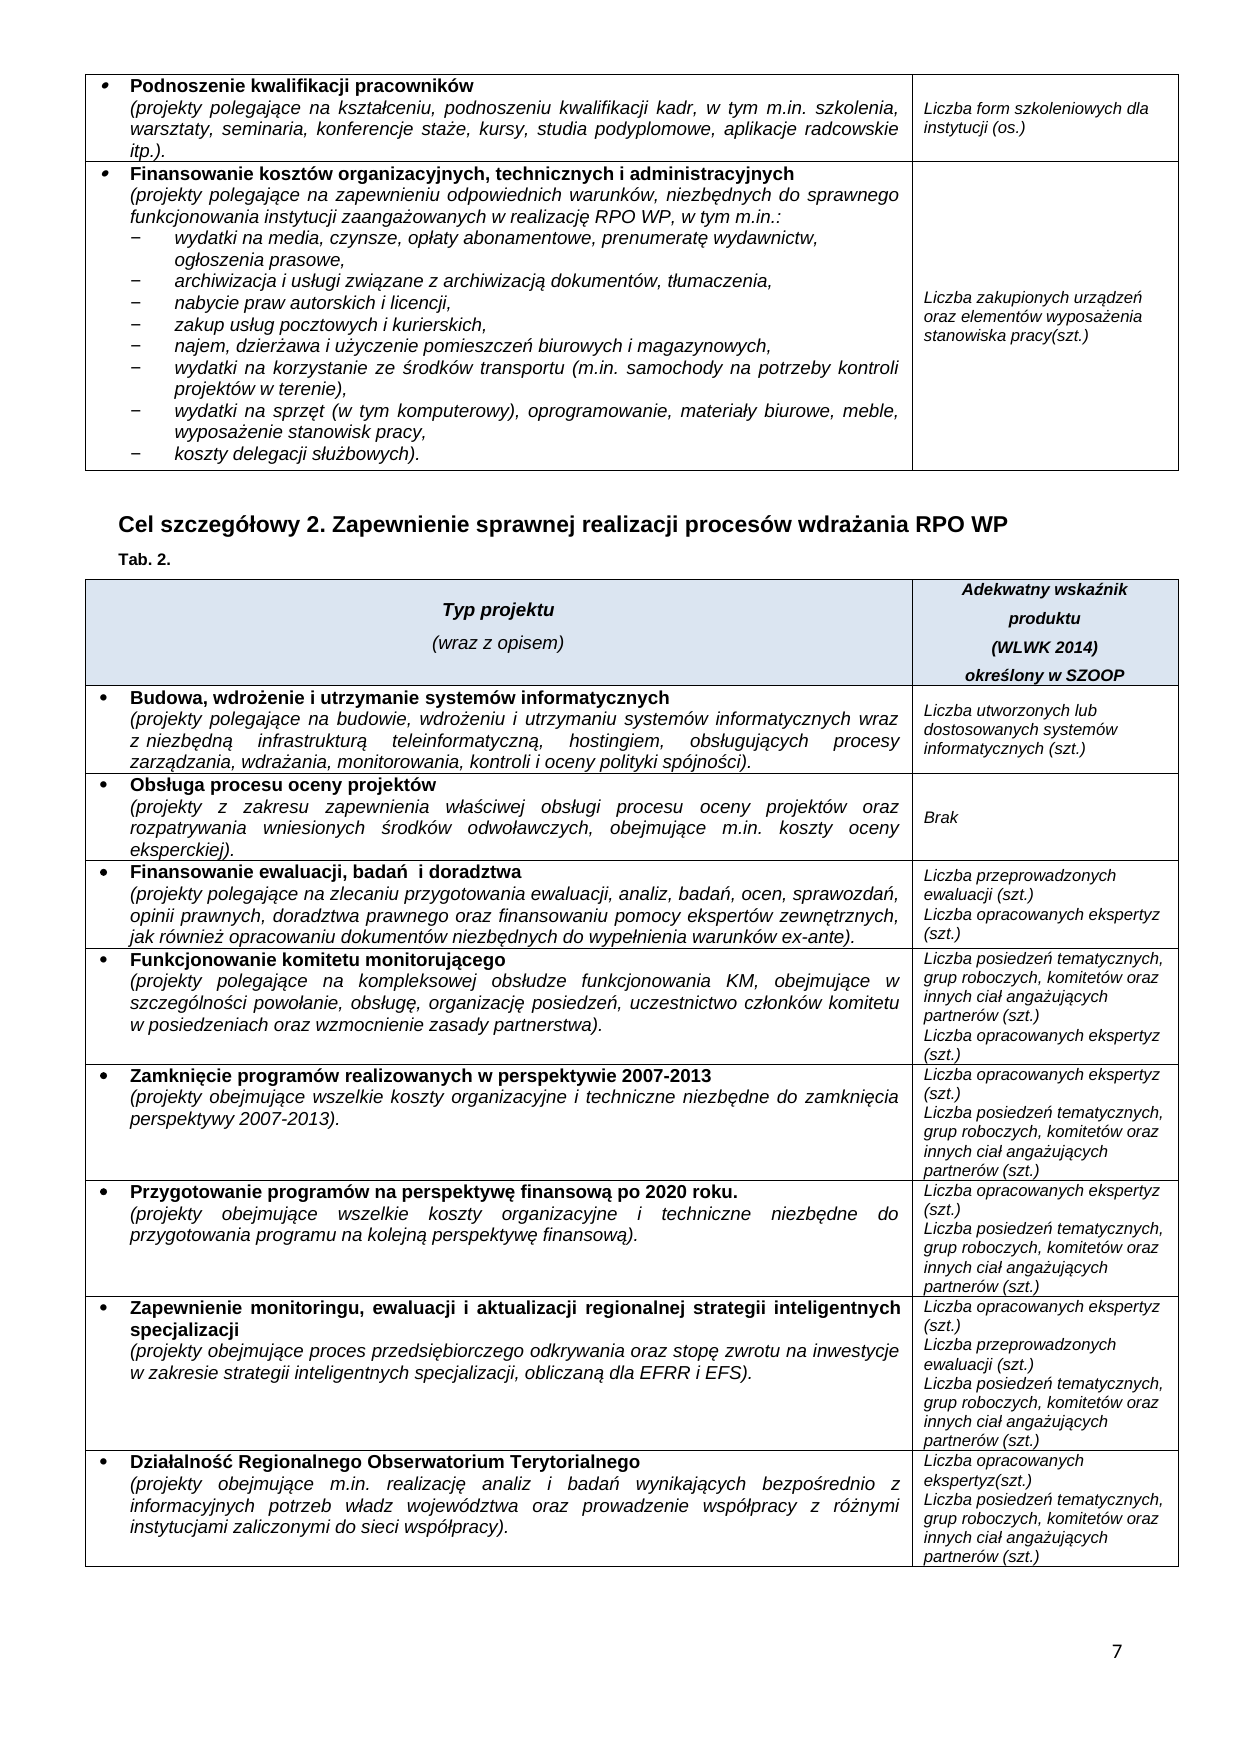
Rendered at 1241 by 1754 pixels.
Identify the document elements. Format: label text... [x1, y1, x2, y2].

table_cell Działalność Regionalnego Obserwatorium Terytorialnego (projekty obejmujące m.in. realizację analiz i badań wynikających bezpośrednio z informacyjnych potrzeb władz województwa oraz prowadzenie współpracy z różnymi instytucjami zaliczonymi do sieci współpracy). [86, 1451, 912, 1566]
table_cell Brak [913, 774, 1178, 860]
table_cell Budowa, wdrożenie i utrzymanie systemów informatycznych (projekty polegające na budowie, wdrożeniu i utrzymaniu systemów informatycznych wraz z niezbędną infrastrukturą teleinformatyczną, hostingiem, obsługujących procesy zarządzania, wdrażania, monitorowania, kontroli i oceny polityki spójności). [86, 686, 912, 773]
list Cel szczegółowy 2. Zapewnienie sprawnej realizacji procesów wdrażania RPO WP [118, 511, 1122, 537]
table_cell Funkcjonowanie komitetu monitorującego (projekty polegające na kompleksowej obsłudze funkcjonowania KM, obejmujące w szczególności powołanie, obsługę, organizację posiedzeń, uczestnictwo członków komitetu w posiedzeniach oraz wzmocnienie zasady partnerstwa). [86, 949, 912, 1064]
list Tab. 2. [118, 550, 1122, 569]
table_cell Liczba przeprowadzonych ewaluacji (szt.) Liczba opracowanych ekspertyz (szt.) [913, 861, 1178, 948]
table_cell Liczba posiedzeń tematycznych, grup roboczych, komitetów oraz innych ciał angażujących partnerów (szt.) Liczba opracowanych ekspertyz (szt.) [913, 949, 1178, 1064]
table_cell Liczba opracowanych ekspertyz(szt.) Liczba posiedzeń tematycznych, grup roboczych, komitetów oraz innych ciał angażujących partnerów (szt.) [913, 1451, 1178, 1566]
table_cell Liczba opracowanych ekspertyz (szt.) Liczba posiedzeń tematycznych, grup roboczych, komitetów oraz innych ciał angażujących partnerów (szt.) [913, 1181, 1178, 1296]
table_cell Przygotowanie programów na perspektywę finansową po 2020 roku. (projekty obejmujące wszelkie koszty organizacyjne i techniczne niezbędne do przygotowania programu na kolejną perspektywę finansową). [86, 1181, 912, 1296]
table_cell Finansowanie kosztów organizacyjnych, technicznych i administracyjnych (projekty polegające na zapewnieniu odpowiednich warunków, niezbędnych do sprawnego funkcjonowania instytucji zaangażowanych w realizację RPO WP, w tym m.in.: wydatki na media, czynsze, opłaty abonamentowe, prenumeratę wydawnictw, ogłoszenia prasowe, archiwizacja i usługi związane z archiwizacją dokumentów, tłumaczenia, nabycie praw autorskich i licencji, zakup usług pocztowych i kurierskich, najem, dzierżawa i użyczenie pomieszczeń biurowych i magazynowych, wydatki na korzystanie ze środków transportu (m.in. samochody na potrzeby kontroli projektów w terenie), wydatki na sprzęt (w tym komputerowy), oprogramowanie, materiały biurowe, meble, wyposażenie stanowisk pracy, koszty delegacji służbowych). [86, 162, 912, 470]
table_cell Zapewnienie monitoringu, ewaluacji i aktualizacji regionalnej strategii inteligentnych specjalizacji (projekty obejmujące proces przedsiębiorczego odkrywania oraz stopę zwrotu na inwestycje w zakresie strategii inteligentnych specjalizacji, obliczaną dla EFRR i EFS). [86, 1297, 912, 1450]
table_cell Obsługa procesu oceny projektów (projekty z zakresu zapewnienia właściwej obsługi procesu oceny projektów oraz rozpatrywania wniesionych środków odwoławczych, obejmujące m.in. koszty oceny eksperckiej). [86, 774, 912, 860]
table_cell Liczba utworzonych lub dostosowanych systemów informatycznych (szt.) [913, 686, 1178, 773]
table_cell Liczba opracowanych ekspertyz (szt.) Liczba przeprowadzonych ewaluacji (szt.) Liczba posiedzeń tematycznych, grup roboczych, komitetów oraz innych ciał angażujących partnerów (szt.) [913, 1297, 1178, 1450]
table_cell Finansowanie ewaluacji, badań i doradztwa (projekty polegające na zlecaniu przygotowania ewaluacji, analiz, badań, ocen, sprawozdań, opinii prawnych, doradztwa prawnego oraz finansowaniu pomocy ekspertów zewnętrznych, jak również opracowaniu dokumentów niezbędnych do wypełnienia warunków ex-ante). [86, 861, 912, 948]
table_header Typ projektu (wraz z opisem) [86, 580, 912, 685]
table_cell Liczba opracowanych ekspertyz (szt.) Liczba posiedzeń tematycznych, grup roboczych, komitetów oraz innych ciał angażujących partnerów (szt.) [913, 1065, 1178, 1180]
table_cell Liczba zakupionych urządzeń oraz elementów wyposażenia stanowiska pracy(szt.) [913, 162, 1178, 470]
table_cell Podnoszenie kwalifikacji pracowników (projekty polegające na kształceniu, podnoszeniu kwalifikacji kadr, w tym m.in. szkolenia, warsztaty, seminaria, konferencje staże, kursy, studia podyplomowe, aplikacje radcowskie itp.). [86, 75, 912, 161]
table_cell Zamknięcie programów realizowanych w perspektywie 2007-2013 (projekty obejmujące wszelkie koszty organizacyjne i techniczne niezbędne do zamknięcia perspektywy 2007-2013). [86, 1065, 912, 1180]
table_cell Liczba form szkoleniowych dla instytucji (os.) [913, 75, 1178, 161]
table_header Adekwatny wskaźnik produktu (WLWK 2014) określony w SZOOP [913, 580, 1178, 685]
